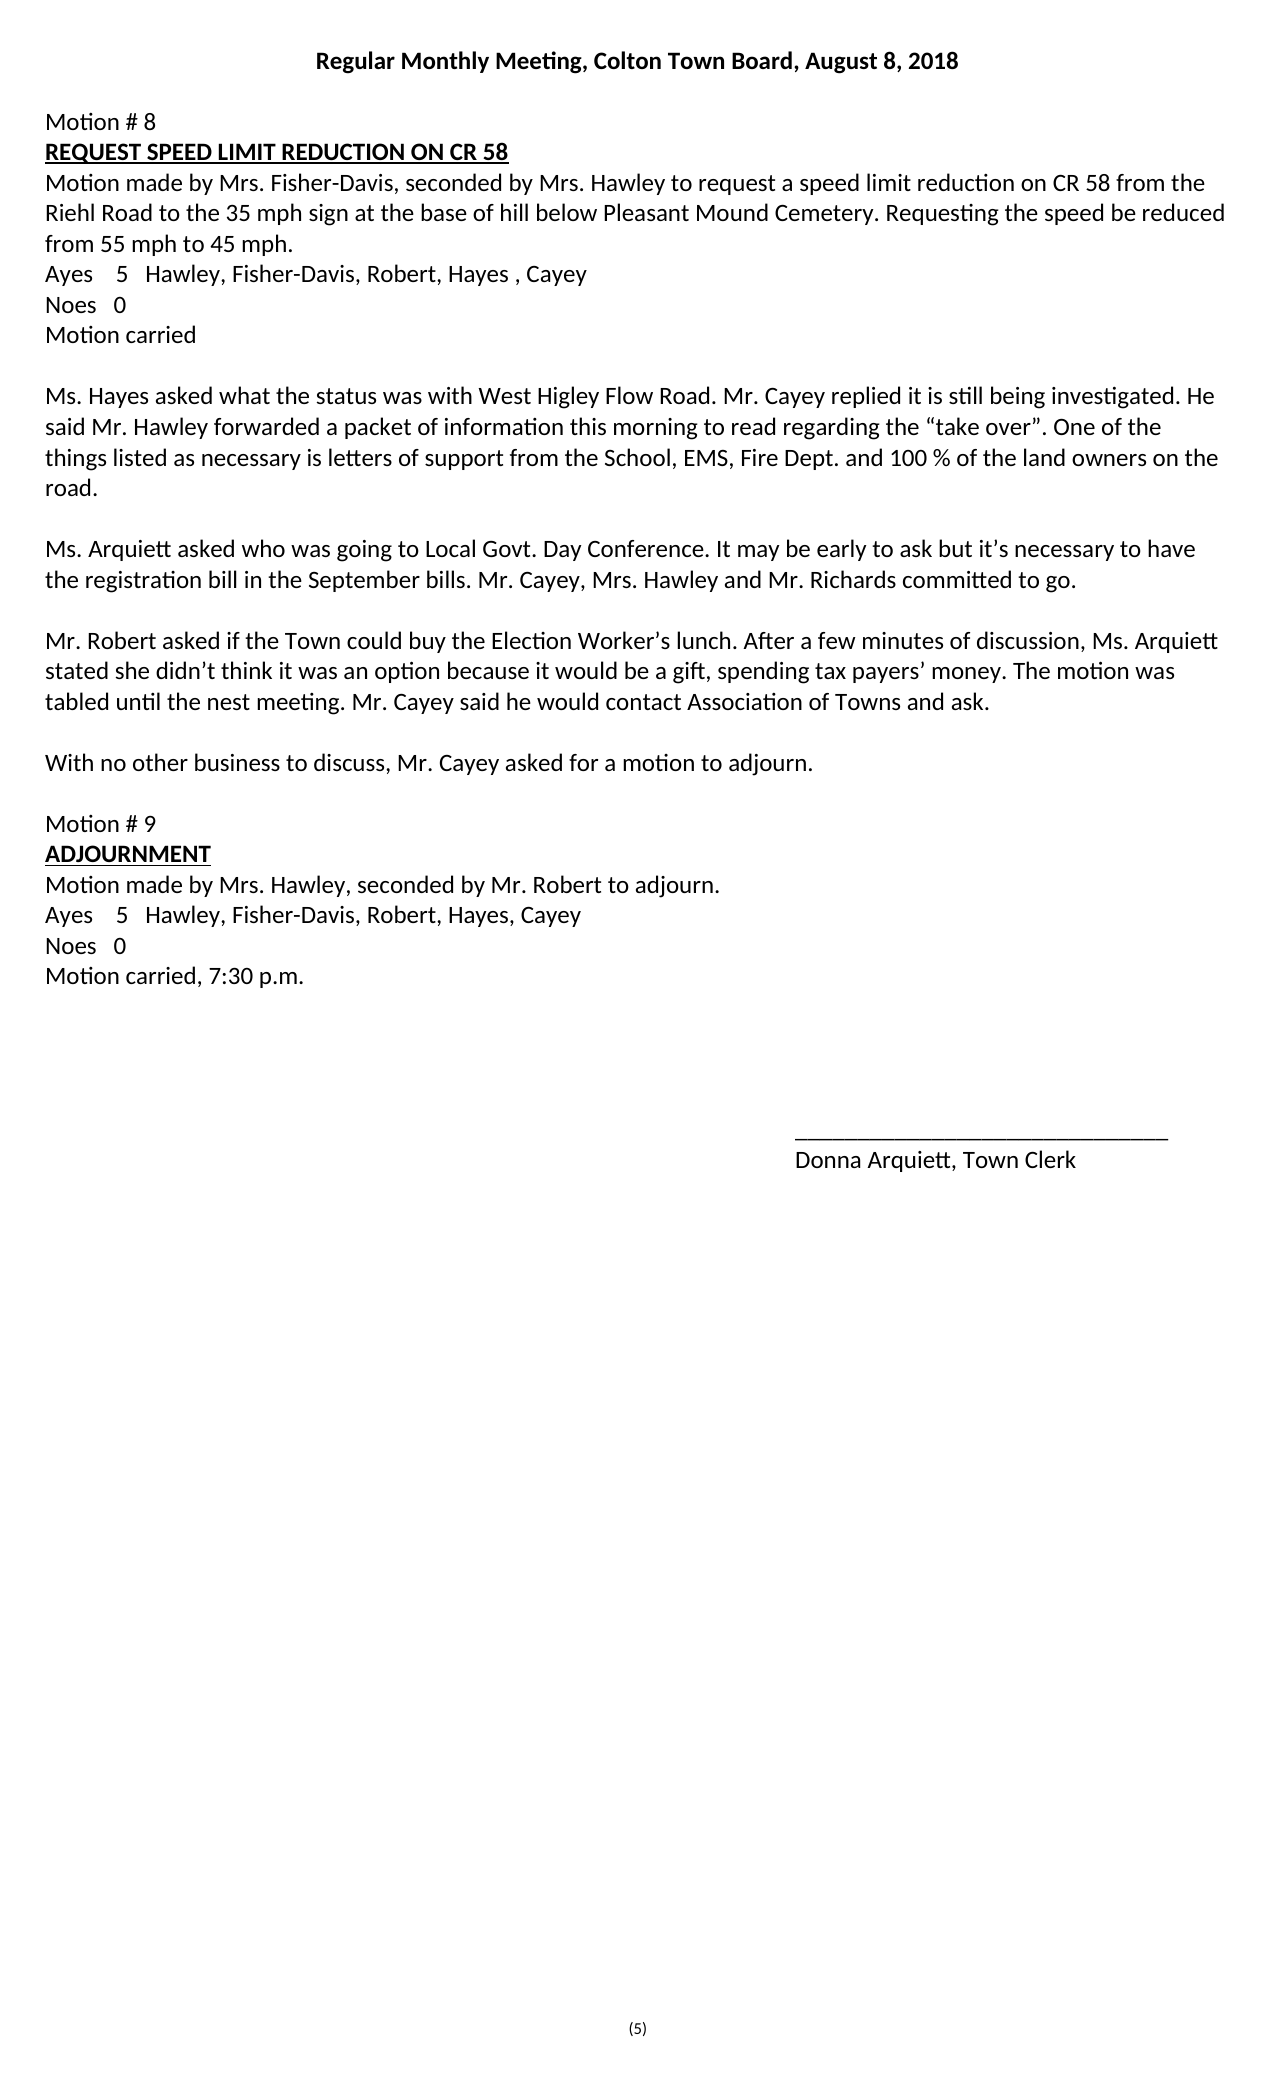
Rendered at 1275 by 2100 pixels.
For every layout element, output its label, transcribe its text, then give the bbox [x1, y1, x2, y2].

text ADJOURNMENT [45, 838, 1230, 869]
text Motion carried, 7:30 p.m. [45, 961, 1230, 991]
text Ms. Hayes asked what the status was with West Higley Flow Road. Mr. Cayey replied it is still being investigated. He said Mr. Hawley forwarded a packet of information this morning to read regarding the “take over”. One of the things listed as necessary is letters of support from the School, EMS, Fire Dept. and 100 % of the land owners on the road. [45, 381, 1230, 503]
text ______________________________ [45, 1113, 1230, 1144]
text Motion made by Mrs. Fisher-Davis, seconded by Mrs. Hawley to request a speed limit reduction on CR 58 from the Riehl Road to the 35 mph sign at the base of hill below Pleasant Mound Cemetery. Requesting the speed be reduced from 55 mph to 45 mph. [45, 167, 1230, 259]
text Regular Monthly Meeting, Colton Town Board, August 8, 2018 [45, 45, 1230, 76]
text Noes 0 [45, 289, 1230, 320]
text Motion # 9 [45, 808, 1230, 838]
text Ms. Arquiett asked who was going to Local Govt. Day Conference. It may be early to ask but it’s necessary to have the registration bill in the September bills. Mr. Cayey, Mrs. Hawley and Mr. Richards committed to go. [45, 533, 1230, 594]
text Donna Arquiett, Town Clerk [45, 1144, 1230, 1174]
text Motion # 8 [45, 106, 1230, 137]
text Motion carried [45, 320, 1230, 350]
text (5) [45, 2019, 1230, 2039]
text Mr. Robert asked if the Town could buy the Election Worker’s lunch. After a few minutes of discussion, Ms. Arquiett stated she didn’t think it was an option because it would be a gift, spending tax payers’ money. The motion was tabled until the nest meeting. Mr. Cayey said he would contact Association of Towns and ask. [45, 625, 1230, 716]
text REQUEST SPEED LIMIT REDUCTION ON CR 58 [45, 137, 1230, 167]
text Ayes 5 Hawley, Fisher-Davis, Robert, Hayes, Cayey [45, 899, 1230, 930]
text Ayes 5 Hawley, Fisher-Davis, Robert, Hayes , Cayey [45, 259, 1230, 289]
text Noes 0 [45, 930, 1230, 961]
text Motion made by Mrs. Hawley, seconded by Mr. Robert to adjourn. [45, 869, 1230, 899]
text With no other business to discuss, Mr. Cayey asked for a motion to adjourn. [45, 747, 1230, 777]
